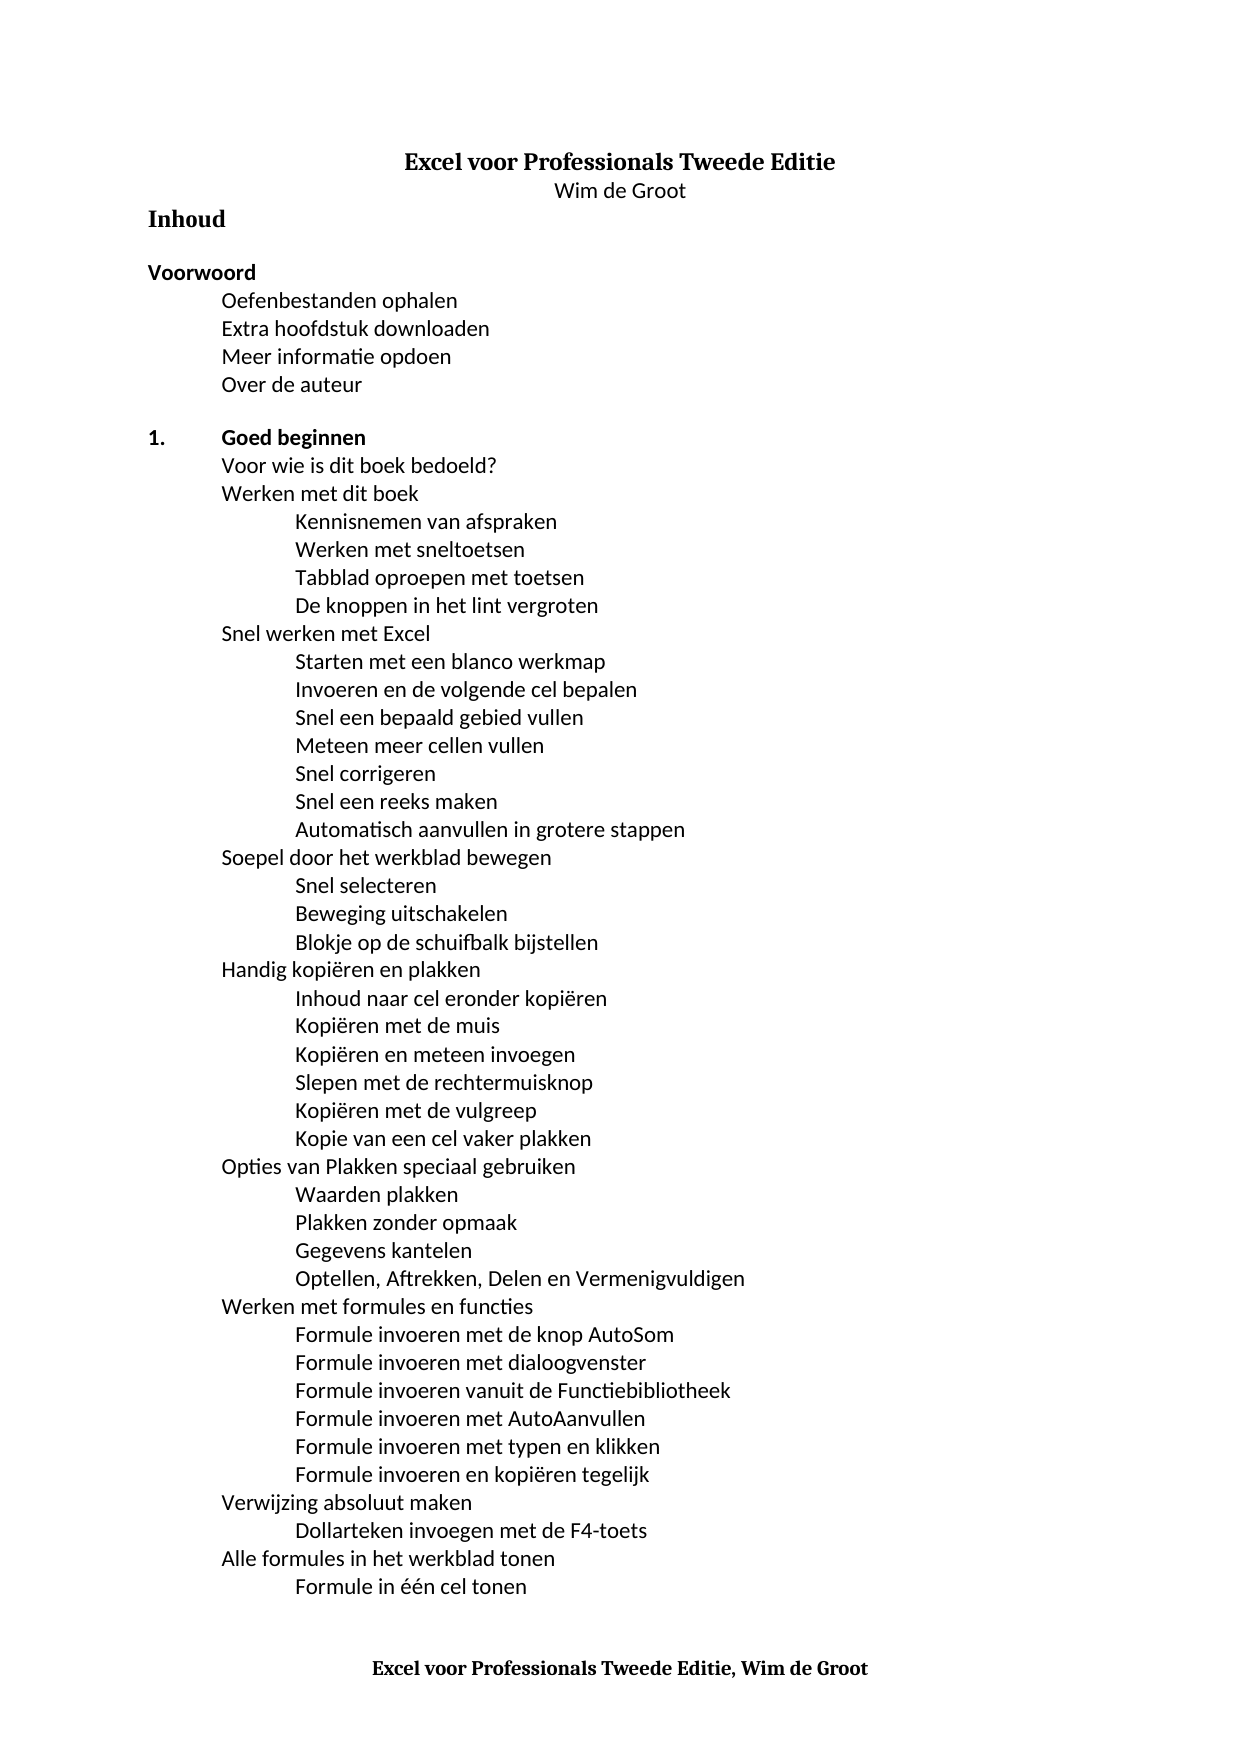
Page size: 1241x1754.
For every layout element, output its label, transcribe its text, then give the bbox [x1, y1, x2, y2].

text Meteen meer cellen vullen [295, 731, 1093, 759]
text Optellen, Aftrekken, Delen en Vermenigvuldigen [295, 1264, 1093, 1292]
text Invoeren en de volgende cel bepalen [295, 675, 1093, 703]
text Formule invoeren met typen en klikken [295, 1432, 1093, 1460]
text Formule invoeren en kopiëren tegelijk [295, 1460, 1093, 1488]
text Snel werken met Excel [221, 619, 1093, 647]
text De knoppen in het lint vergroten [295, 591, 1093, 619]
text Plakken zonder opmaak [295, 1208, 1093, 1236]
text Tabblad oproepen met toetsen [295, 563, 1093, 591]
text Snel een bepaald gebied vullen [295, 703, 1093, 731]
text Kennisnemen van afspraken [295, 507, 1093, 535]
text Voor wie is dit boek bedoeld? [221, 451, 1093, 479]
text Snel corrigeren [295, 759, 1093, 787]
text Formule in één cel tonen [221, 1572, 1093, 1600]
text Kopiëren met de vulgreep [295, 1096, 1093, 1124]
text Verwijzing absoluut maken [221, 1488, 1093, 1516]
text Starten met een blanco werkmap [295, 647, 1093, 675]
text Blokje op de schuifbalk bijstellen [295, 928, 1093, 956]
text Alle formules in het werkblad tonen [221, 1544, 1093, 1572]
text Snel een reeks maken [295, 787, 1093, 816]
text Slepen met de rechtermuisknop [295, 1068, 1093, 1096]
text Wim de Groot [148, 176, 1093, 204]
text Beweging uitschakelen [295, 899, 1093, 928]
text Automatisch aanvullen in grotere stappen [295, 816, 1093, 843]
title Excel voor Professionals Tweede Editie [148, 148, 1093, 176]
text Kopiëren en meteen invoegen [295, 1040, 1093, 1068]
text Opties van Plakken speciaal gebruiken [221, 1152, 1093, 1180]
text Soepel door het werkblad bewegen [221, 843, 1093, 872]
text Werken met dit boek [221, 479, 1093, 507]
text Werken met sneltoetsen [295, 535, 1093, 563]
text Formule invoeren vanuit de Functiebibliotheek [295, 1376, 1093, 1404]
text Gegevens kantelen [295, 1236, 1093, 1264]
text Extra hoofdstuk downloaden [221, 314, 1093, 342]
text Inhoud naar cel eronder kopiëren [295, 984, 1093, 1012]
text Formule invoeren met dialoogvenster [295, 1348, 1093, 1376]
text Formule invoeren met AutoAanvullen [295, 1404, 1093, 1432]
text 1. Goed beginnen [148, 423, 1093, 451]
text Voorwoord [148, 258, 1093, 286]
text Kopiëren met de muis [295, 1012, 1093, 1040]
text Meer informatie opdoen [221, 342, 1093, 370]
text Kopie van een cel vaker plakken [295, 1124, 1093, 1152]
text Werken met formules en functies [221, 1292, 1093, 1320]
text Over de auteur [221, 370, 1093, 398]
text Formule invoeren met de knop AutoSom [295, 1320, 1093, 1348]
subtitle Inhoud [148, 204, 1093, 233]
text Snel selecteren [295, 872, 1093, 899]
text Waarden plakken [295, 1180, 1093, 1208]
text Dollarteken invoegen met de F4-toets [221, 1516, 1093, 1544]
text Handig kopiëren en plakken [221, 956, 1093, 984]
text Oefenbestanden ophalen [221, 286, 1093, 314]
